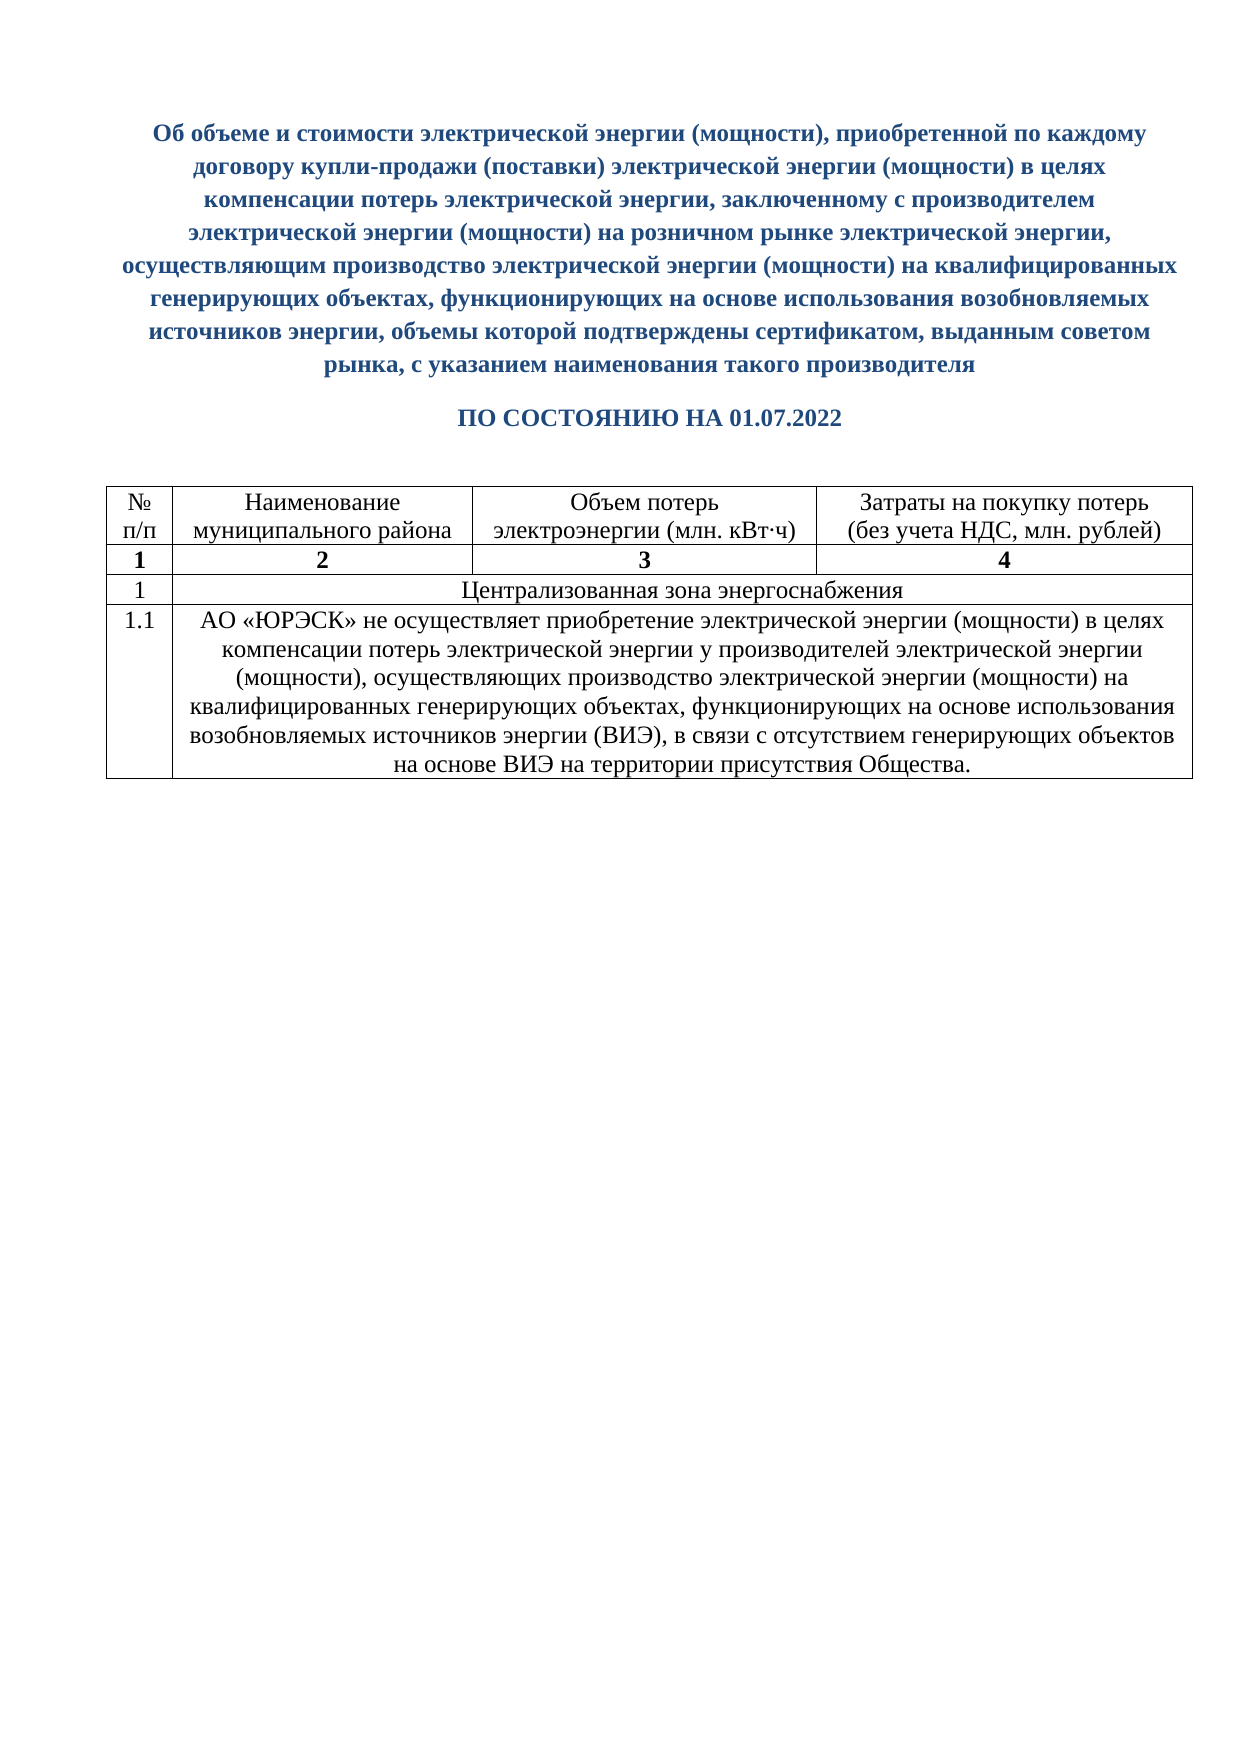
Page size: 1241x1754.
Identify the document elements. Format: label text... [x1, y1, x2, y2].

table_cell Централизованная зона энергоснабжения [173, 575, 1192, 604]
table_cell 1 [107, 545, 172, 574]
table_cell АО «ЮРЭСК» не осуществляет приобретение электрической энергии (мощности) в целях компенсации потерь электрической энергии у производителей электрической энергии (мощности), осуществляющих производство электрической энергии (мощности) на квалифицированных генерирующих объектах, функционирующих на основе использования возобновляемых источников энергии (ВИЭ), в связи с отсутствием генерирующих объектов на основе ВИЭ на территории присутствия Общества. [173, 605, 1192, 777]
text ПО СОСТОЯНИЮ НА 01.07.2022 [118, 403, 1181, 432]
text Об объеме и стоимости электрической энергии (мощности), приобретенной по каждому договору купли-продажи (поставки) электрической энергии (мощности) в целях компенсации потерь электрической энергии, заключенному с производителем электрической энергии (мощности) на розничном рынке электрической энергии, осуществляющим производство электрической энергии (мощности) на квалифицированных генерирующих объектах, функционирующих на основе использования возобновляемых источников энергии, объемы которой подтверждены сертификатом, выданным советом рынка, с указанием наименования такого производителя [118, 118, 1181, 378]
table_header Объем потерь электроэнергии (млн. кВт∙ч) [473, 487, 816, 544]
table_cell 3 [473, 545, 816, 574]
table_cell 1 [107, 575, 172, 604]
table_cell 4 [817, 545, 1192, 574]
table_header Наименование муниципального района [173, 487, 472, 544]
table_header № п/п [107, 487, 172, 544]
table_cell 1.1 [107, 605, 172, 777]
table_cell 2 [173, 545, 472, 574]
table_header Затраты на покупку потерь (без учета НДС, млн. рублей) [817, 487, 1192, 544]
